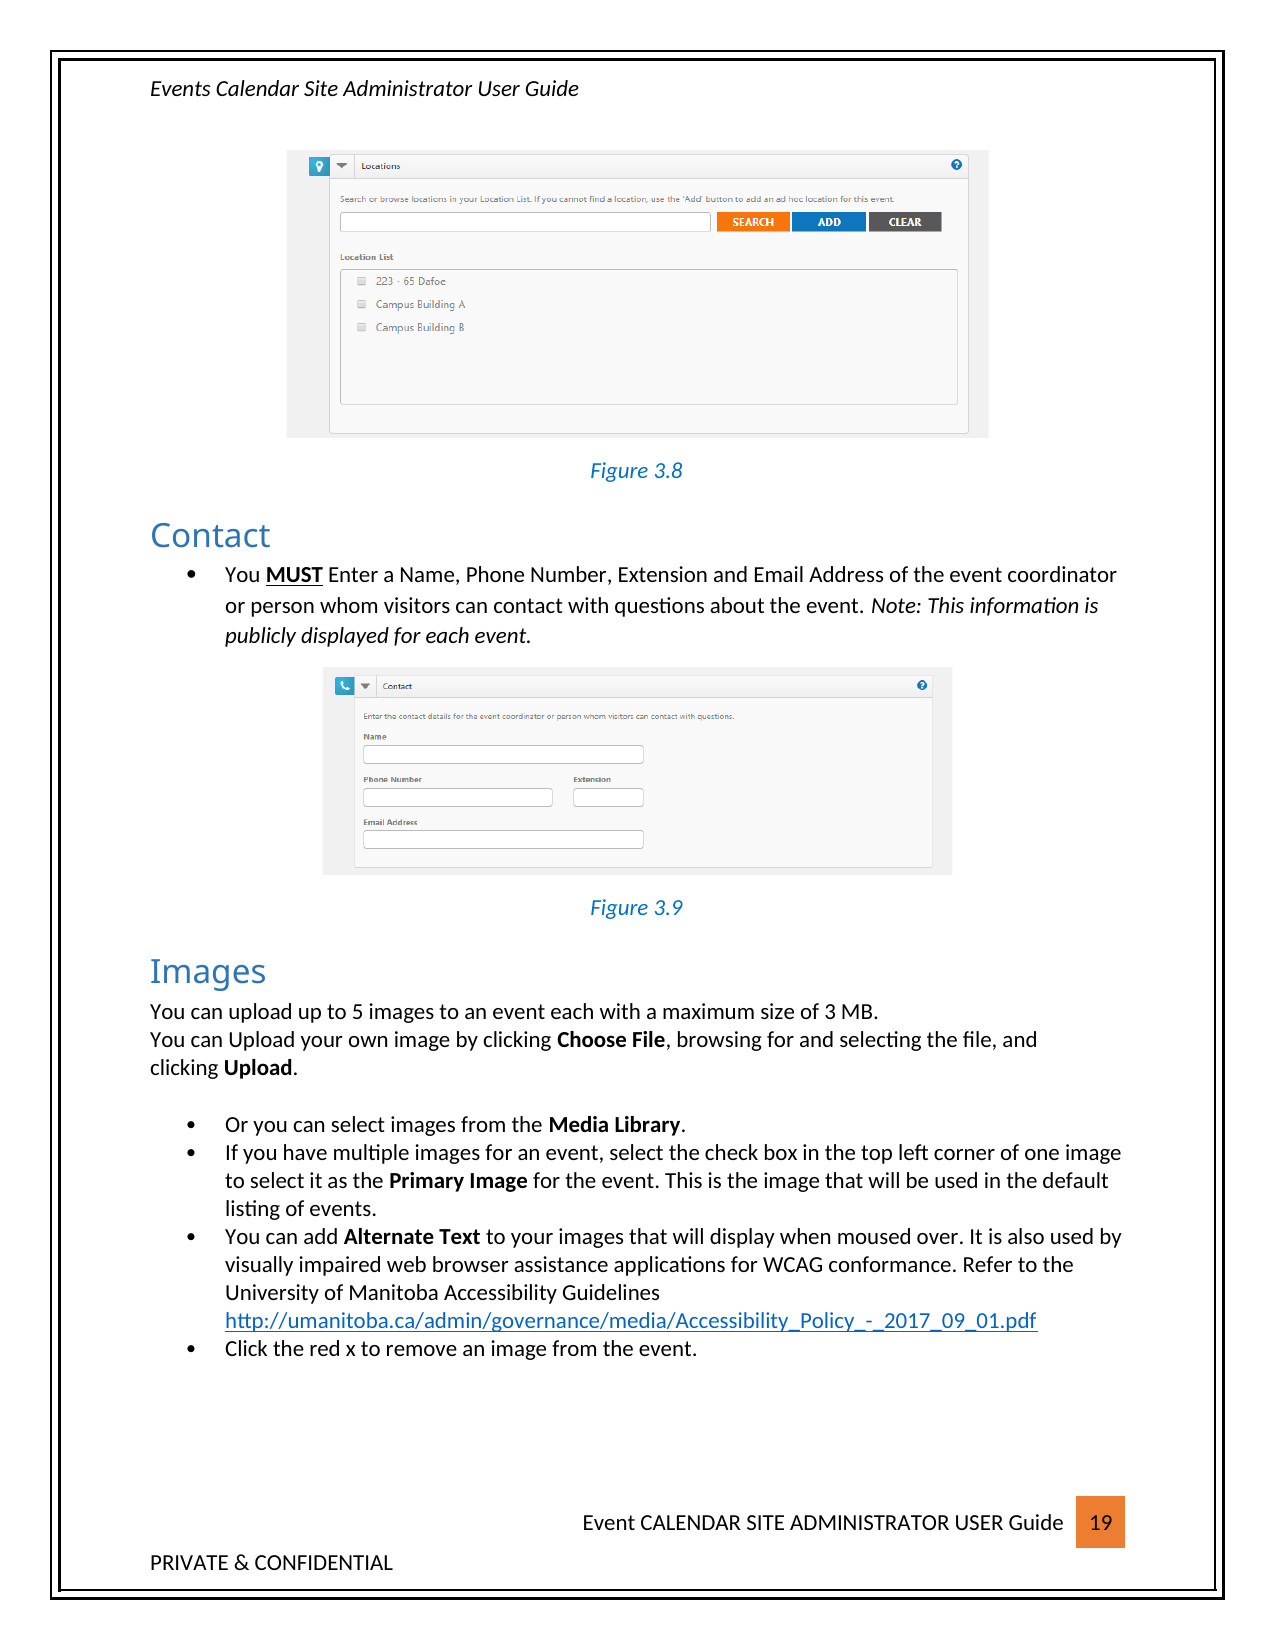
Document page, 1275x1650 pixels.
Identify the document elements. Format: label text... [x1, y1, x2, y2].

list Or you can select images from the Media Library. [187, 1110, 1125, 1138]
subtitle Images [150, 948, 1125, 994]
picture [322, 667, 953, 875]
subtitle Contact [150, 512, 1125, 557]
text You can Upload your own image by clicking Choose File, browsing for and selecting the file, and clicking Upload. [150, 1025, 1125, 1081]
list Click the red x to remove an image from the event. [187, 1334, 1125, 1363]
list You MUST Enter a Name, Phone Number, Extension and Email Address of the event coordinator or person whom visitors can contact with questions about the event. Note: This information is publicly displayed for each event. [187, 561, 1125, 649]
text Figure 3.9 [150, 893, 1125, 921]
picture [286, 150, 989, 438]
text Figure 3.8 [150, 456, 1125, 484]
text You can upload up to 5 images to an event each with a maximum size of 3 MB. [150, 997, 1125, 1025]
list If you have multiple images for an event, select the check box in the top left corner of one image to select it as the Primary Image for the event. This is the image that will be used in the default listing of events. [187, 1138, 1125, 1222]
list You can add Alternate Text to your images that will display when moused over. It is also used by visually impaired web browser assistance applications for WCAG conformance. Refer to the University of Manitoba Accessibility Guidelines http://umanitoba.ca/admin/governance/media/Accessibility_Policy_-_2017_09_01.pdf [187, 1222, 1125, 1334]
